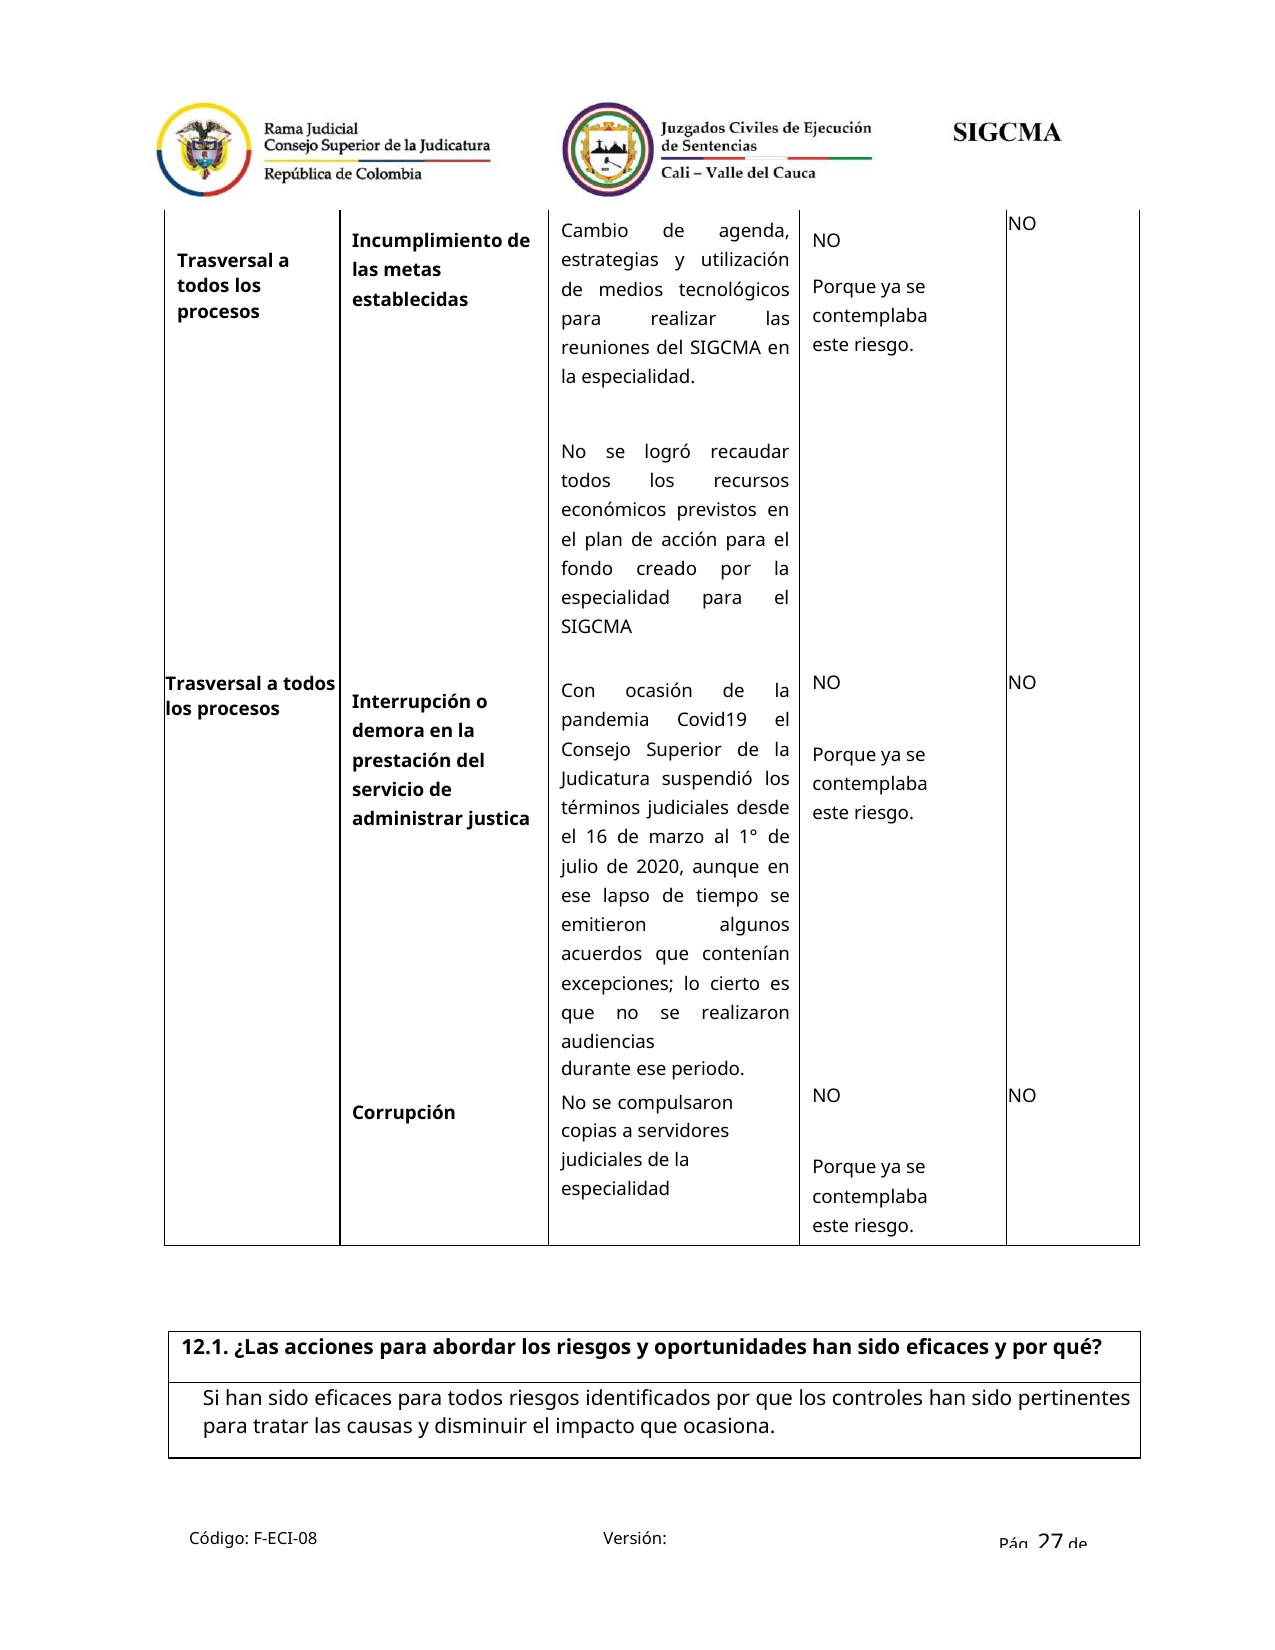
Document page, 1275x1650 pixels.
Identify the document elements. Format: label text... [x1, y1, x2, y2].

table_header Trasversal a todos los procesos [165, 210, 339, 643]
table_cell Si han sido eficaces para todos riesgos identificados por que los controles han sido pertinentes para tratar las causas y disminuir el impacto que ocasiona. [169, 1383, 1140, 1457]
picture [150, 99, 1063, 202]
table_cell Corrupción [341, 1080, 548, 1245]
table_header 12.1. ¿Las acciones para abordar los riesgos y oportunidades han sido eficaces y por qué? [169, 1332, 1140, 1382]
table_cell NO [1007, 1080, 1139, 1245]
table_cell NO Porque ya se contemplaba este riesgo. [800, 643, 1006, 1080]
table_cell Trasversal a todos los procesos [165, 643, 339, 1080]
table_cell NO [1007, 643, 1139, 1080]
table_cell Interrupción o demora en la prestación del servicio de administrar justica [341, 643, 548, 1080]
table_header NO [1007, 210, 1139, 643]
table_header Incumplimiento de las metas establecidas [341, 210, 548, 643]
table_cell Con ocasión de la pandemia Covid19 el Consejo Superior de la Judicatura suspendió los términos judiciales desde el 16 de marzo al 1° de julio de 2020, aunque en ese lapso de tiempo se emitieron algunos acuerdos que contenían excepciones; lo cierto es que no se realizaron audiencias durante ese periodo. [549, 643, 799, 1080]
table_cell [165, 1080, 339, 1245]
table_cell No se compulsaron copias a servidores judiciales de la especialidad [549, 1080, 799, 1245]
table_header NO Porque ya se contemplaba este riesgo. [800, 210, 1006, 643]
table_cell NO Porque ya se contemplaba este riesgo. [800, 1080, 1006, 1245]
table_header Cambio de agenda, estrategias y utilización de medios tecnológicos para realizar las reuniones del SIGCMA en la especialidad. No se logró recaudar todos los recursos económicos previstos en el plan de acción para el fondo creado por la especialidad para el SIGCMA [549, 210, 799, 643]
